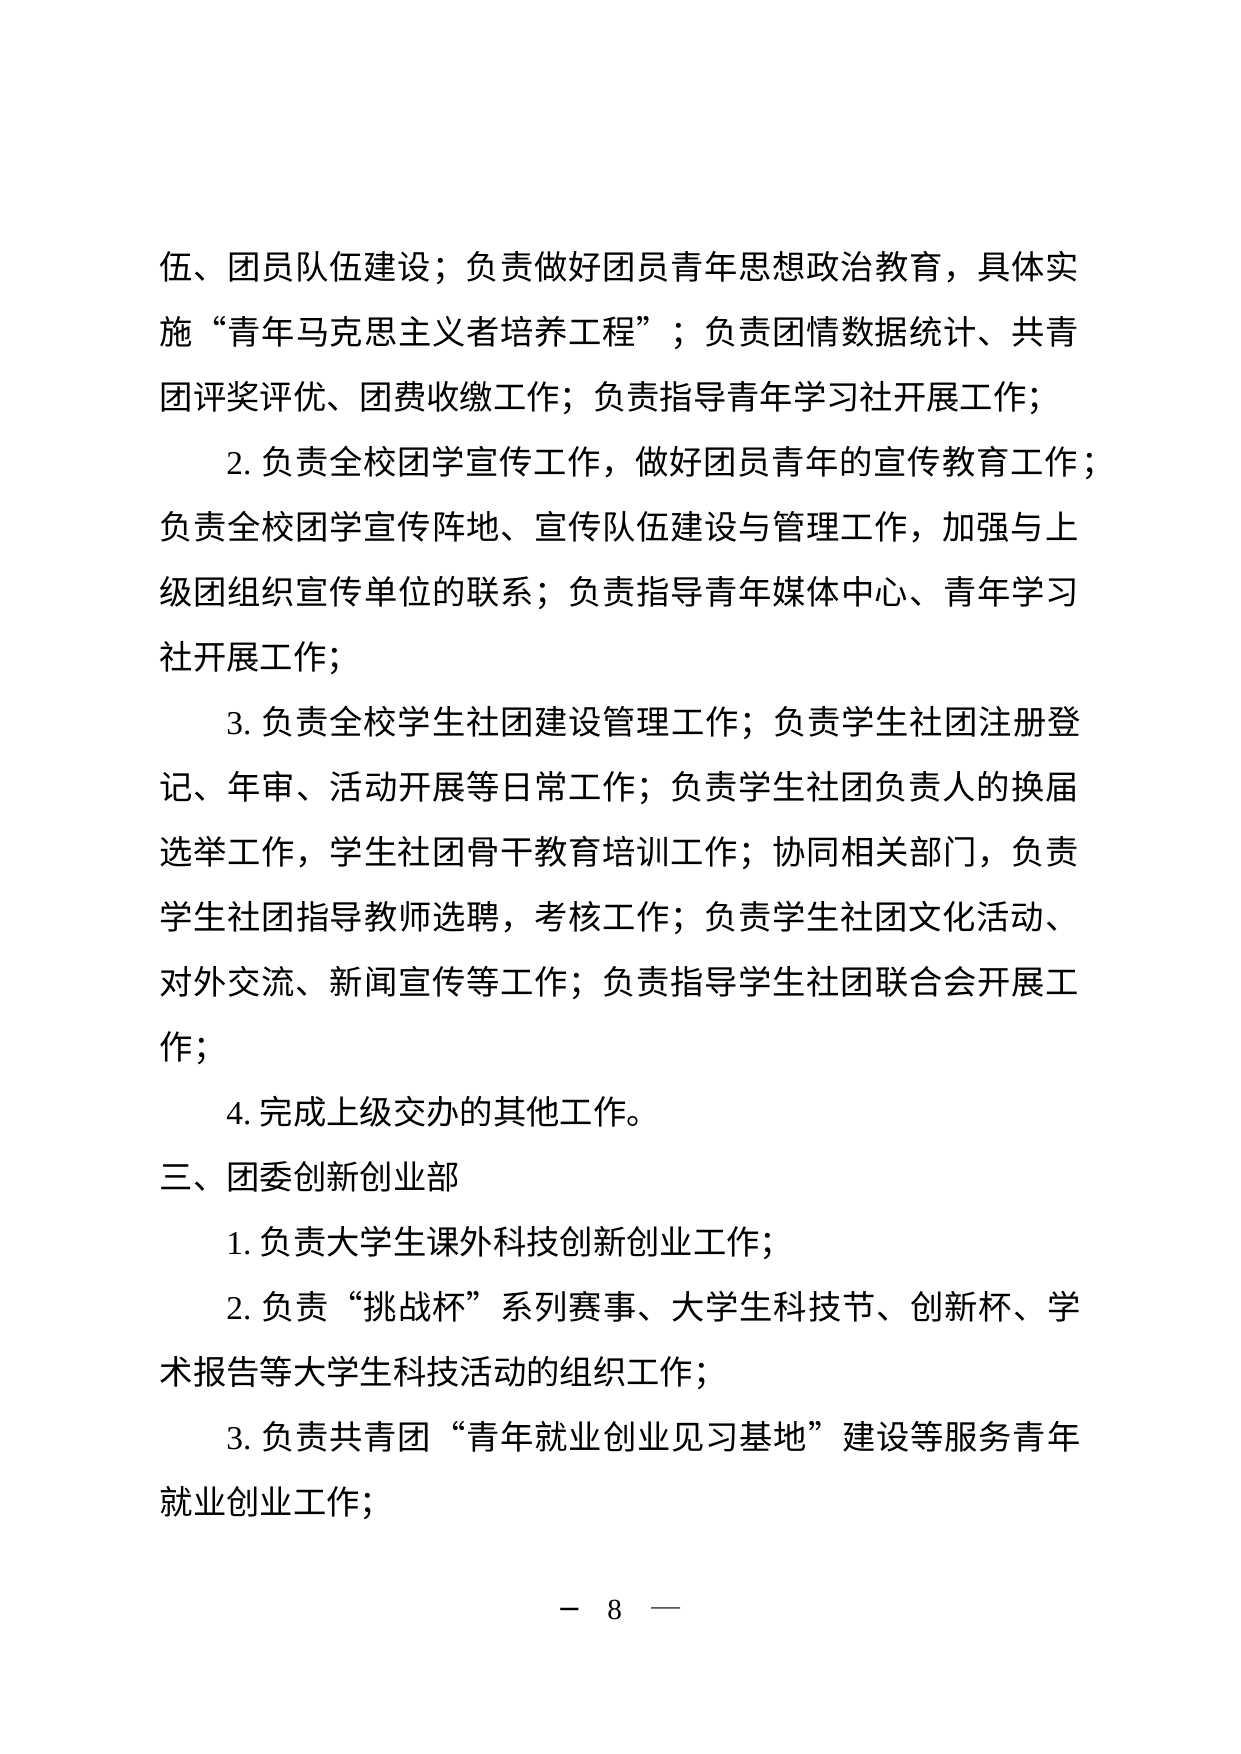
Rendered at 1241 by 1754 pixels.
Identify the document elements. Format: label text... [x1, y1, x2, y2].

text 1. 负责大学生课外科技创新创业工作； [159, 1208, 1081, 1273]
text 3. 负责共青团“青年就业创业见习基地”建设等服务青年就业创业工作； [159, 1403, 1081, 1533]
text 2. 负责“挑战杯”系列赛事、大学生科技节、创新杯、学术报告等大学生科技活动的组织工作； [159, 1273, 1081, 1403]
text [159, 233, 1081, 428]
text 2. 负责全校团学宣传工作，做好团员青年的宣传教育工作；负责全校团学宣传阵地、宣传队伍建设与管理工作，加强与上级团组织宣传单位的联系；负责指导青年媒体中心、青年学习社开展工作； [159, 428, 1081, 688]
text 3. 负责全校学生社团建设管理工作；负责学生社团注册登记、年审、活动开展等日常工作；负责学生社团负责人的换届选举工作，学生社团骨干教育培训工作；协同相关部门，负责学生社团指导教师选聘，考核工作；负责学生社团文化活动、对外交流、新闻宣传等工作；负责指导学生社团联合会开展工作； [159, 688, 1081, 1078]
text 4. 完成上级交办的其他工作。 [159, 1078, 1081, 1143]
text 三、团委创新创业部 [159, 1143, 1081, 1208]
